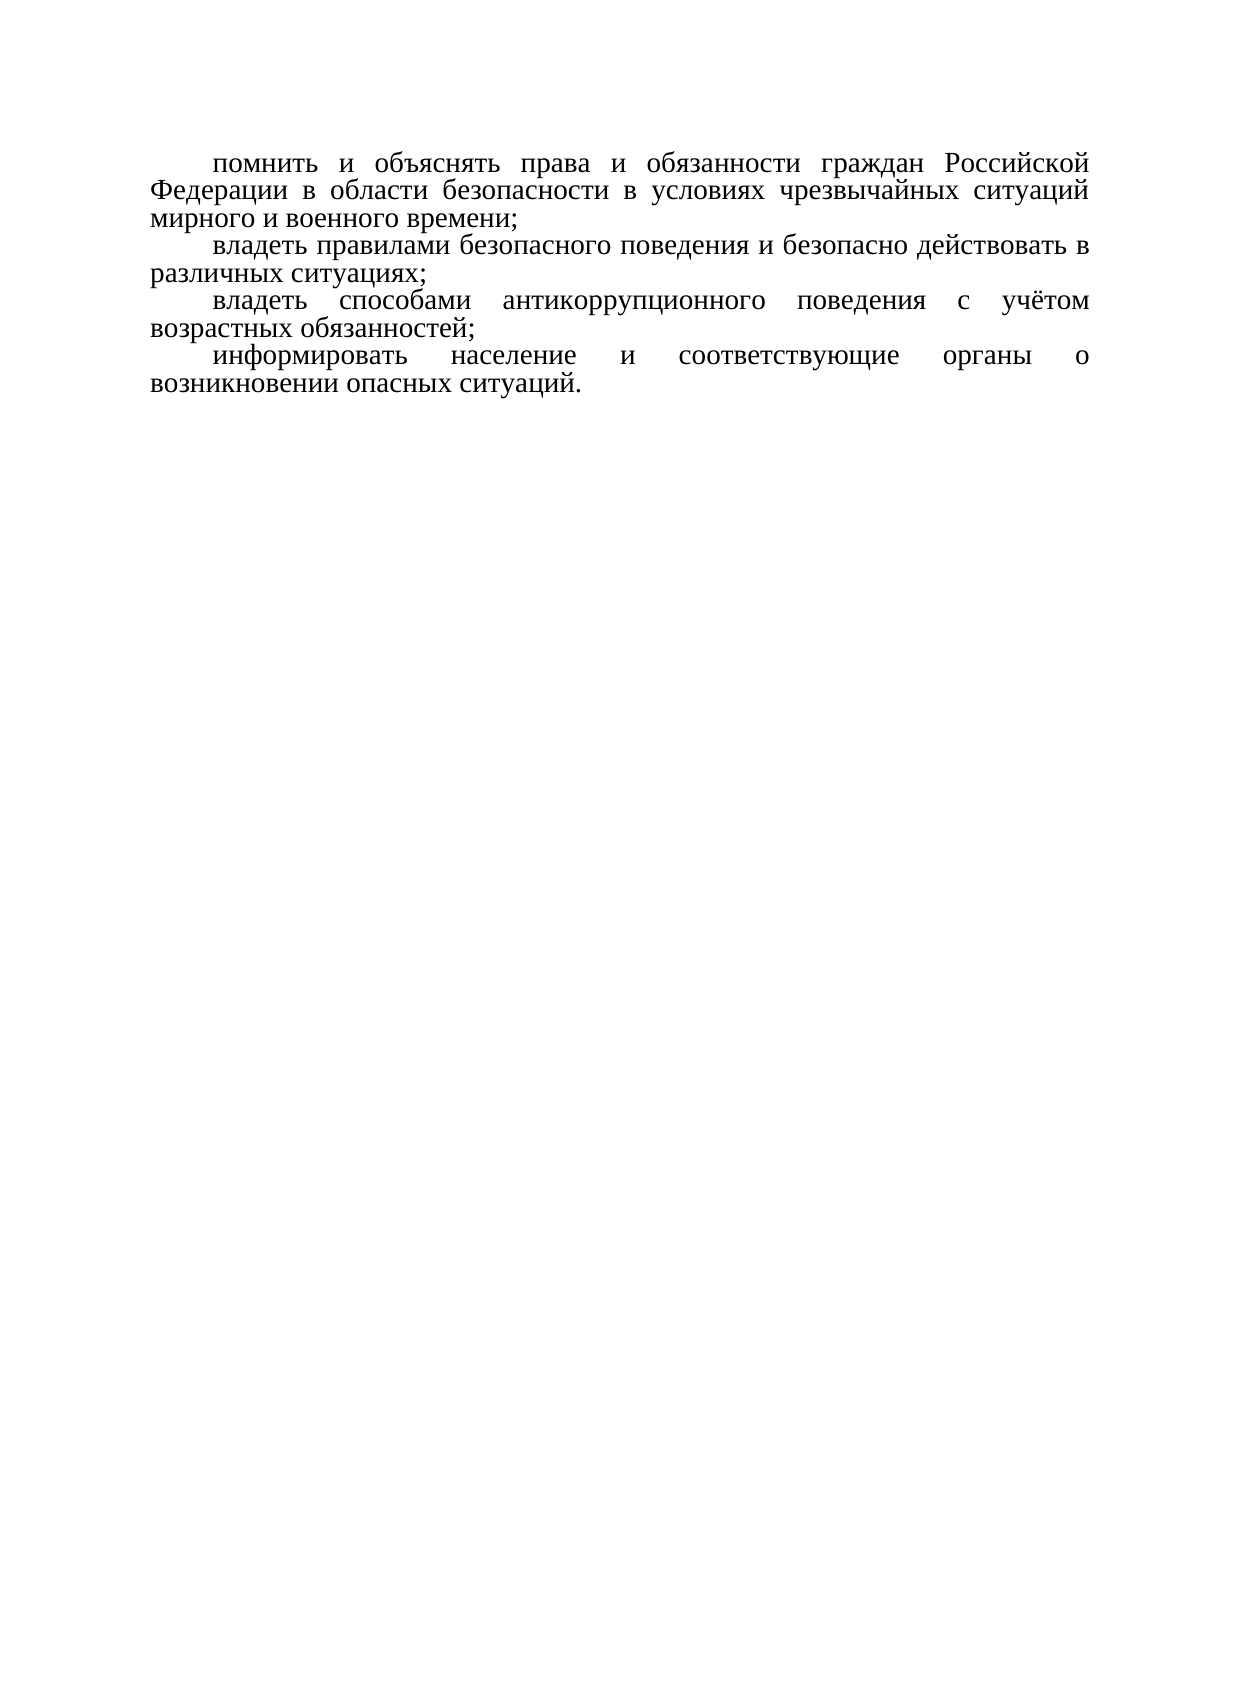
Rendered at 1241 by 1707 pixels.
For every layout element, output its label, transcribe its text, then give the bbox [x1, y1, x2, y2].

text владеть правилами безопасного поведения и безопасно действовать в различных ситуациях; [150, 232, 1090, 287]
text помнить и объяснять права и обязанности граждан Российской Федерации в области безопасности в условиях чрезвычайных ситуаций мирного и военного времени; [150, 150, 1090, 232]
text владеть способами антикоррупционного поведения с учётом возрастных обязанностей; [150, 287, 1090, 342]
text информировать население и соответствующие органы о возникновении опасных ситуаций. [150, 342, 1090, 397]
